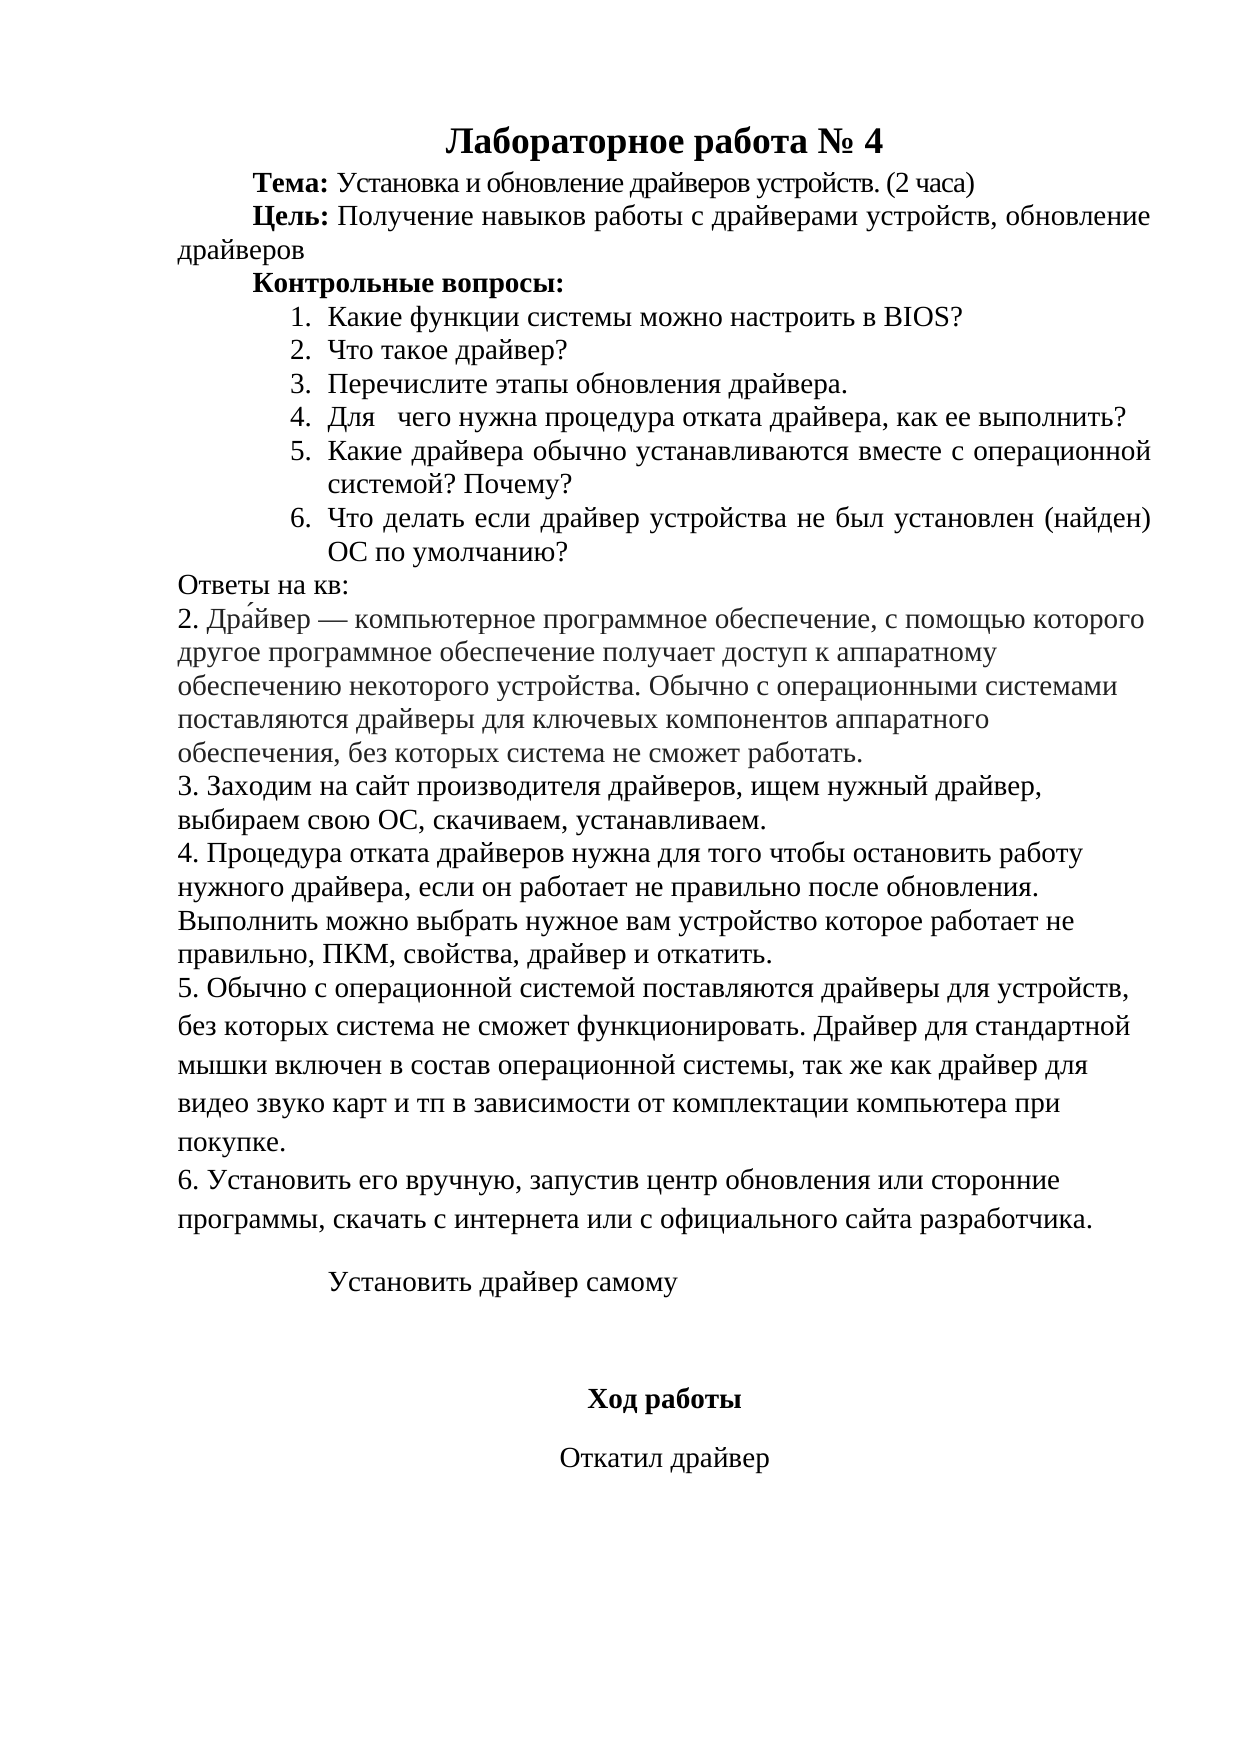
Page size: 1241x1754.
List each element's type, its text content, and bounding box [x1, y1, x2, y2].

text Ход работы [177, 1382, 1152, 1415]
text Установить драйвер самому [327, 1264, 1152, 1298]
subtitle Лабораторное работа № 4 [177, 118, 1152, 161]
list Какие драйвера обычно устанавливаются вместе с операционной системой? Почему? [290, 433, 1152, 500]
text Тема: Установка и обновление драйверов устройств. (2 часа) [177, 165, 1152, 198]
text 5. Обычно с операционной системой поставляются драйверы для устройств, без которых система не сможет функционировать. Драйвер для стандартной мышки включен в состав операционной системы, так же как драйвер для видео звуко карт и тп в зависимости от комплектации компьютера при покупке. 6. Установить его вручную, запустив центр обновления или сторонние программы, скачать с интернета или с официального сайта разработчика. [177, 970, 1152, 1234]
list Что делать если драйвер устройства не был установлен (найден) ОС по умолчанию? [290, 500, 1152, 567]
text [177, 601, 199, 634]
text Ответы на кв: [177, 567, 1152, 601]
list Для чего нужна процедура отката драйвера, как ее выполнить? [290, 399, 1152, 433]
text 3. Заходим на сайт производителя драйверов, ищем нужный драйвер, выбираем свою ОС, скачиваем, устанавливаем. [177, 768, 1152, 836]
text Цель: Получение навыков работы с драйверами устройств, обновление драйверов [177, 198, 1152, 265]
text 4. Процедура отката драйверов нужна для того чтобы остановить работу нужного драйвера, если он работает не правильно после обновления. Выполнить можно выбрать нужное вам устройство которое работает не правильно, ПКМ, свойства, драйвер и откатить. [177, 836, 1152, 970]
text Контрольные вопросы: [177, 265, 1152, 299]
text 2. Дра́йвер — компьютерное программное обеспечение, с помощью которого другое программное обеспечение получает доступ к аппаратному обеспечению некоторого устройства. Обычно с операционными системами поставляются драйверы для ключевых компонентов аппаратного обеспечения, без которых система не сможет работать. [871, 601, 1152, 768]
list Какие функции системы можно настроить в BIOS? [290, 299, 1152, 332]
list Перечислите этапы обновления драйвера. [290, 366, 1152, 399]
list Что такое драйвер? [290, 332, 1152, 366]
text Откатил драйвер [177, 1440, 1152, 1474]
